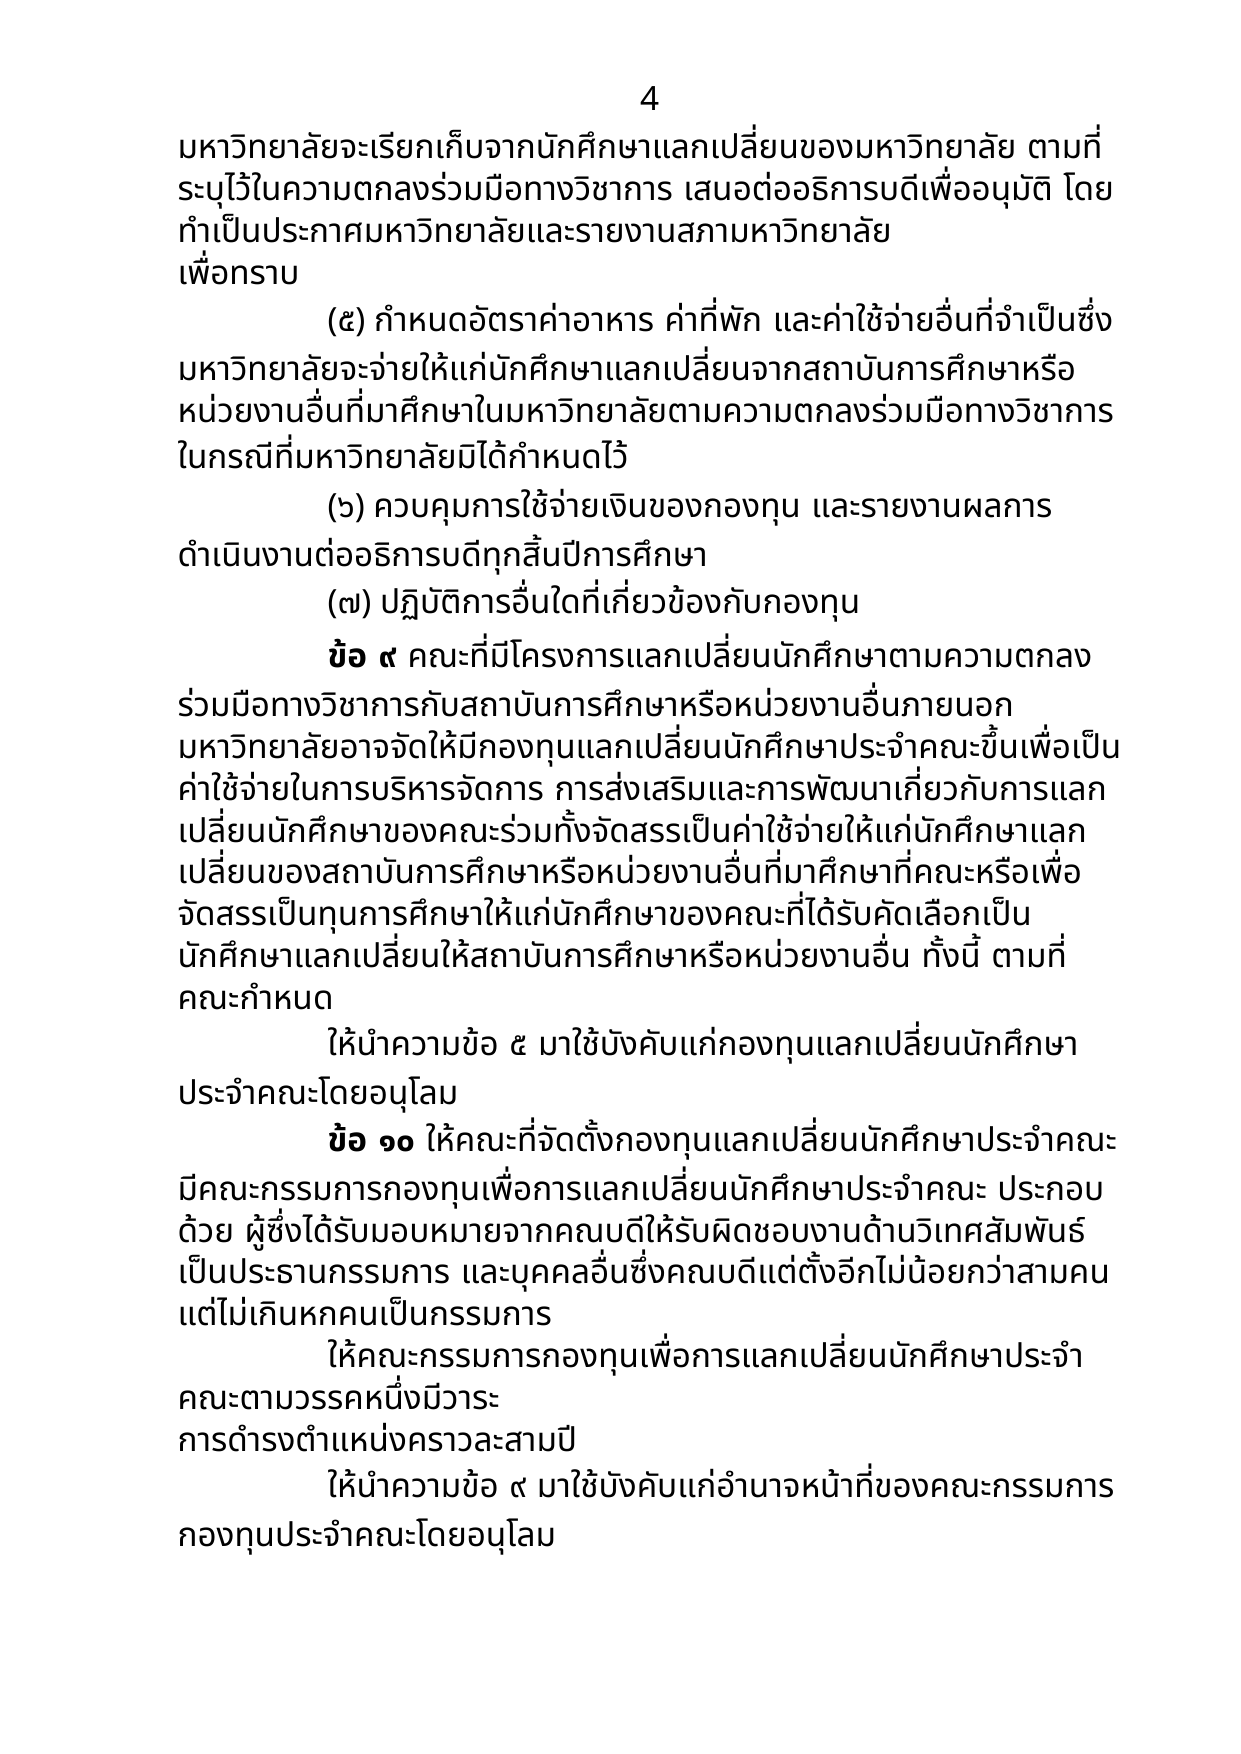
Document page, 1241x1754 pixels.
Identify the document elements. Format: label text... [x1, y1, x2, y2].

text ให้นำความข้อ ๕ มาใช้บังคับแก่กองทุนแลกเปลี่ยนนักศึกษาประจำคณะโดยอนุโลม [177, 1020, 1122, 1113]
text ข้อ ๑๐ ให้คณะที่จัดตั้งกองทุนแลกเปลี่ยนนักศึกษาประจำคณะมีคณะกรรมการกองทุนเพื่อการแลกเปลี่ยนนักศึกษาประจำคณะ ประกอบด้วย ผู้ซึ่งได้รับมอบหมายจากคณบดีให้รับผิดชอบงานด้านวิเทศสัมพันธ์ เป็นประธานกรรมการ และบุคคลอื่นซึ่งคณบดีแต่ตั้งอีกไม่น้อยกว่าสามคนแต่ไม่เกินหกคนเป็นกรรมการ [177, 1116, 1122, 1334]
text ข้อ ๙ คณะที่มีโครงการแลกเปลี่ยนนักศึกษาตามความตกลงร่วมมือทางวิชาการกับสถาบันการศึกษาหรือหน่วยงานอื่นภายนอกมหาวิทยาลัยอาจจัดให้มีกองทุนแลกเปลี่ยนนักศึกษาประจำคณะขึ้นเพื่อเป็นค่าใช้จ่ายในการบริหารจัดการ การส่งเสริมและการพัฒนาเกี่ยวกับการแลกเปลี่ยนนักศึกษาของคณะร่วมทั้งจัดสรรเป็นค่าใช้จ่ายให้แก่นักศึกษาแลกเปลี่ยนของสถาบันการศึกษาหรือหน่วยงานอื่นที่มาศึกษาที่คณะหรือเพื่อจัดสรรเป็นทุนการศึกษาให้แก่นักศึกษาของคณะที่ได้รับคัดเลือกเป็นนักศึกษาแลกเปลี่ยนให้สถาบันการศึกษาหรือหน่วยงานอื่น ทั้งนี้ ตามที่คณะกำหนด [177, 632, 1122, 1017]
text มหาวิทยาลัยจะเรียกเก็บจากนักศึกษาแลกเปลี่ยนของมหาวิทยาลัย ตามที่ระบุไว้ในความตกลงร่วมมือทางวิชาการ เสนอต่ออธิการบดีเพื่ออนุมัติ โดยทำเป็นประกาศมหาวิทยาลัยและรายงานสภามหาวิทยาลัย เพื่อทราบ [177, 128, 1122, 292]
text (๖) ควบคุมการใช้จ่ายเงินของกองทุน และรายงานผลการดำเนินงานต่ออธิการบดีทุกสิ้นปีการศึกษา [177, 482, 1122, 574]
text ให้นำความข้อ ๙ มาใช้บังคับแก่อำนาจหน้าที่ของคณะกรรมการกองทุนประจำคณะโดยอนุโลม [177, 1462, 1122, 1554]
text (๕) กำหนดอัตราค่าอาหาร ค่าที่พัก และค่าใช้จ่ายอื่นที่จำเป็นซึ่งมหาวิทยาลัยจะจ่ายให้แก่นักศึกษาแลกเปลี่ยนจากสถาบันการศึกษาหรือหน่วยงานอื่นที่มาศึกษาในมหาวิทยาลัยตามความตกลงร่วมมือทางวิชาการ ในกรณีที่มหาวิทยาลัยมิได้กำหนดไว้ [177, 296, 1122, 478]
text ให้คณะกรรมการกองทุนเพื่อการแลกเปลี่ยนนักศึกษาประจำคณะตามวรรคหนึ่งมีวาระ การดำรงตำแหน่งคราวละสามปี [177, 1337, 1122, 1459]
text (๗) ปฏิบัติการอื่นใดที่เกี่ยวข้องกับกองทุน [177, 577, 1122, 628]
